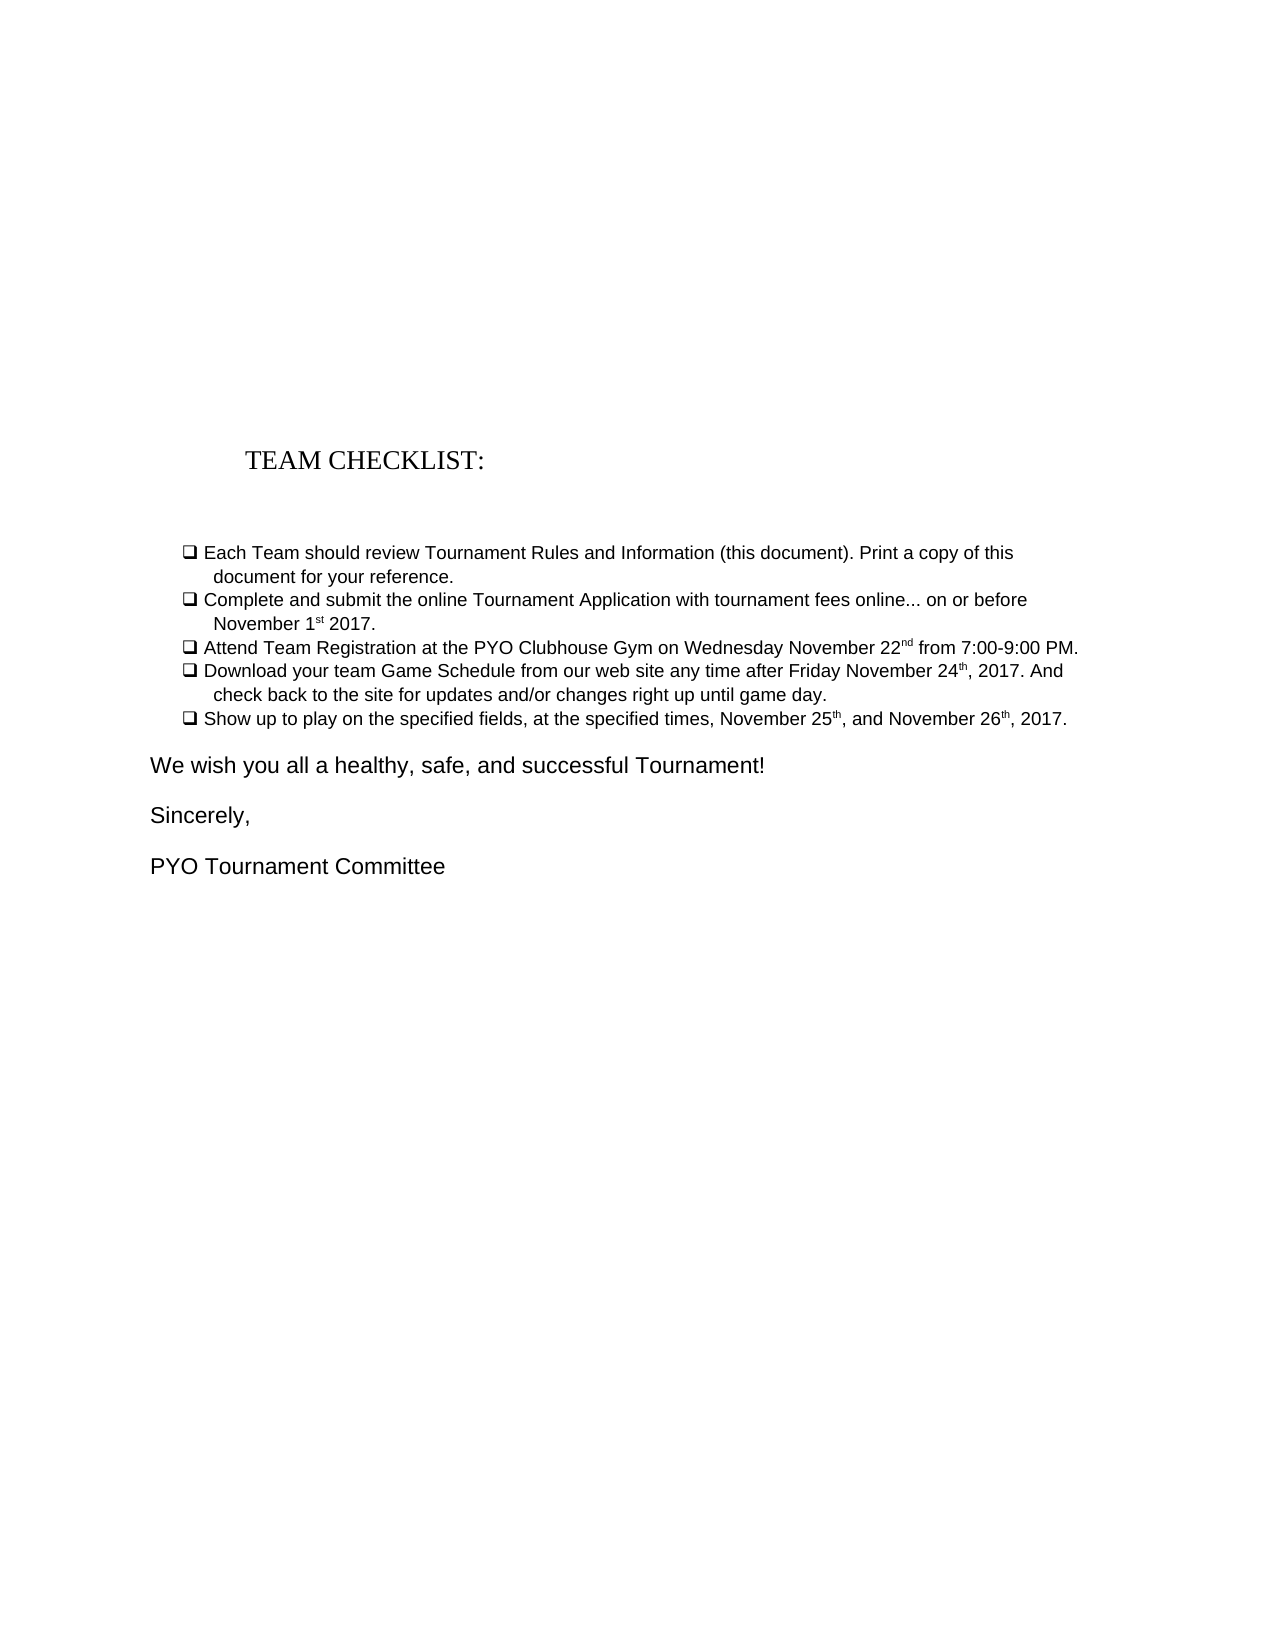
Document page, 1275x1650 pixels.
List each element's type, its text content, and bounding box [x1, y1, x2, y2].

text TEAM CHECKLIST: [245, 444, 879, 475]
text We wish you all a healthy, safe, and successful Tournament! [150, 752, 1094, 778]
text Complete and submit the online Tournament Application with tournament fees online... on or before November 1st 2017. [182, 589, 1049, 634]
text PYO Tournament Committee [150, 853, 1094, 879]
text Sincerely, [150, 802, 1094, 829]
text Download your team Game Schedule from our web site any time after Friday November 24th, 2017. And check back to the site for updates and/or changes right up until game day. [182, 660, 1075, 706]
text Show up to play on the specified fields, at the specified times, November 25th, and November 26th, 2017. [182, 708, 1094, 730]
text Each Team should review Tournament Rules and Information (this document). Print a copy of this document for your reference. [182, 542, 1031, 587]
text Attend Team Registration at the PYO Clubhouse Gym on Wednesday November 22nd from 7:00-9:00 PM. [182, 636, 1087, 658]
